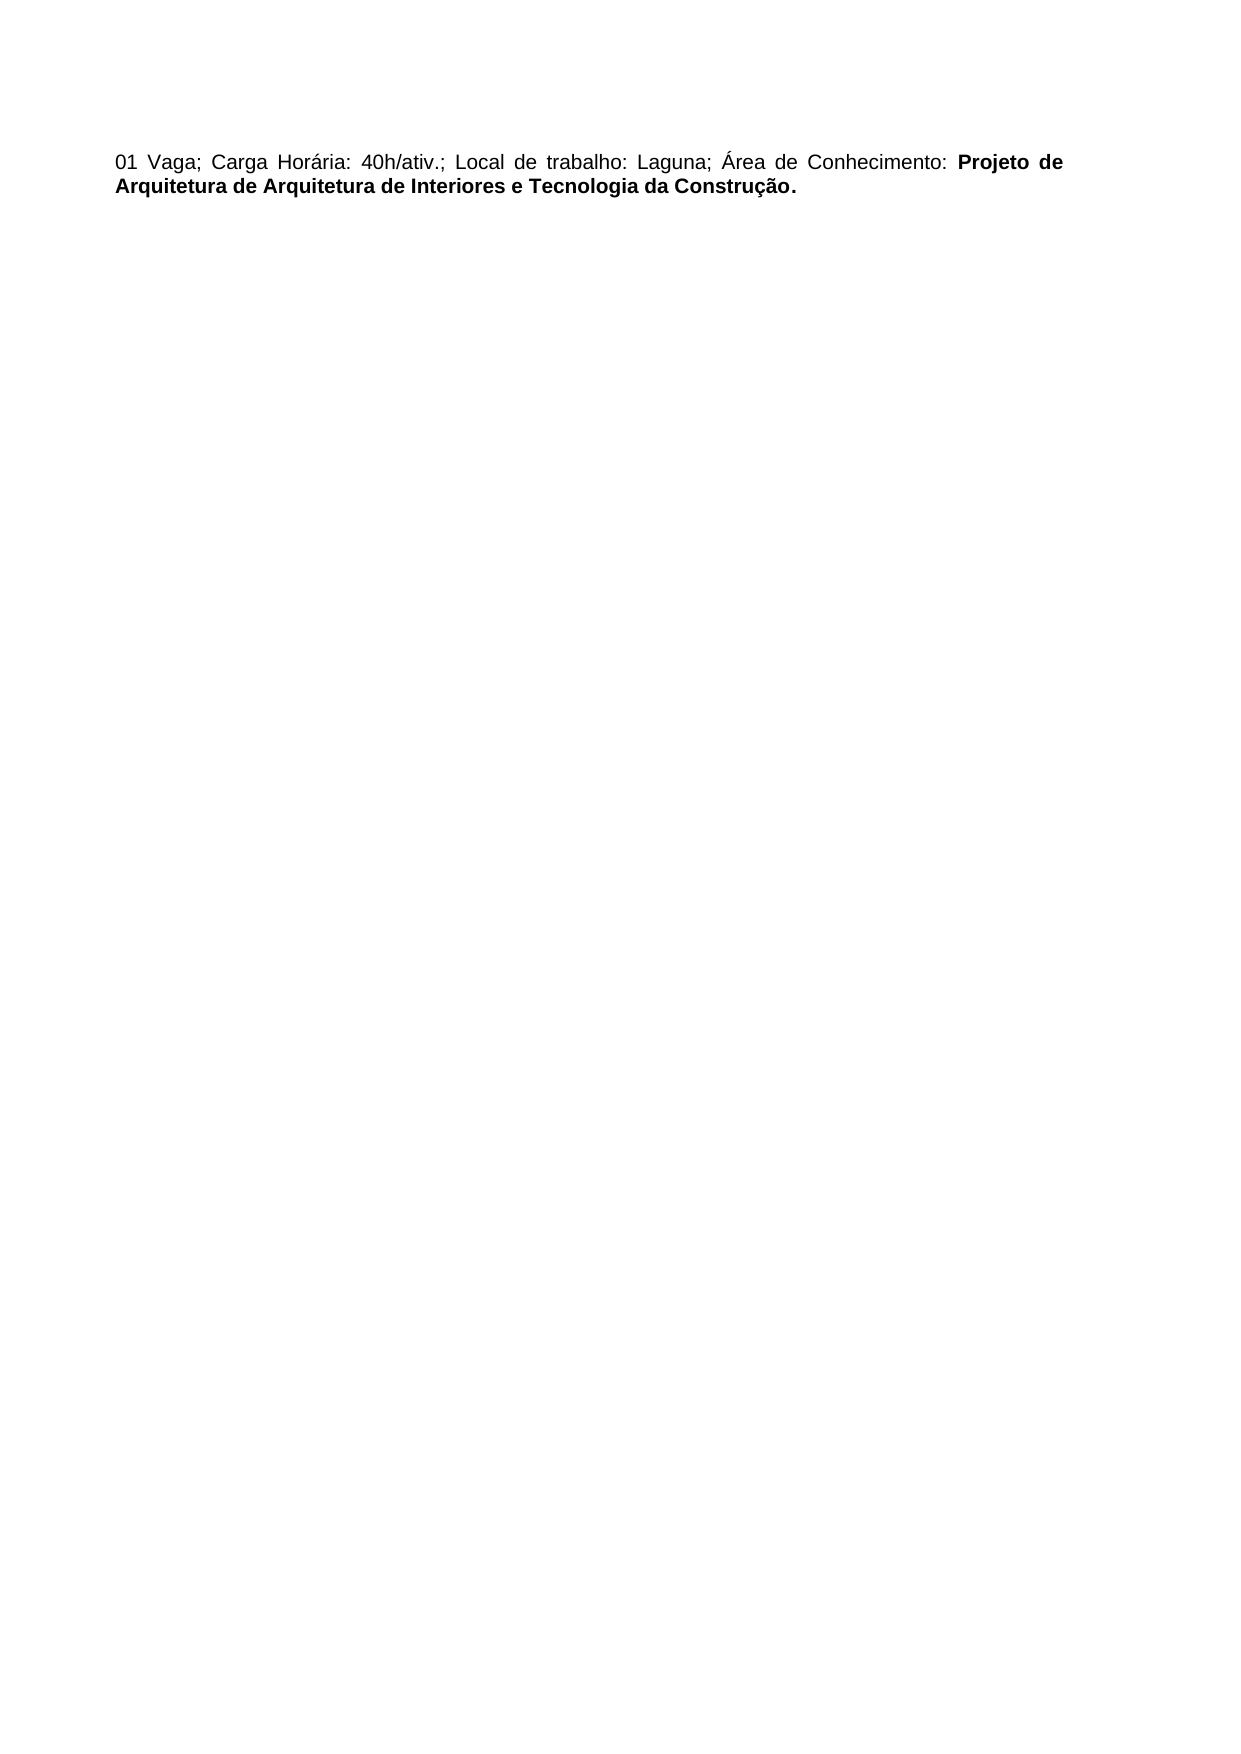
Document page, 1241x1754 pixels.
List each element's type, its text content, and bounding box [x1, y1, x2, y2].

text 01 Vaga; Carga Horária: 40h/ativ.; Local de trabalho: Laguna; Área de Conhecimento: Projeto de Arquitetura de Arquitetura de Interiores e Tecnologia da Construção. [115, 150, 1063, 198]
